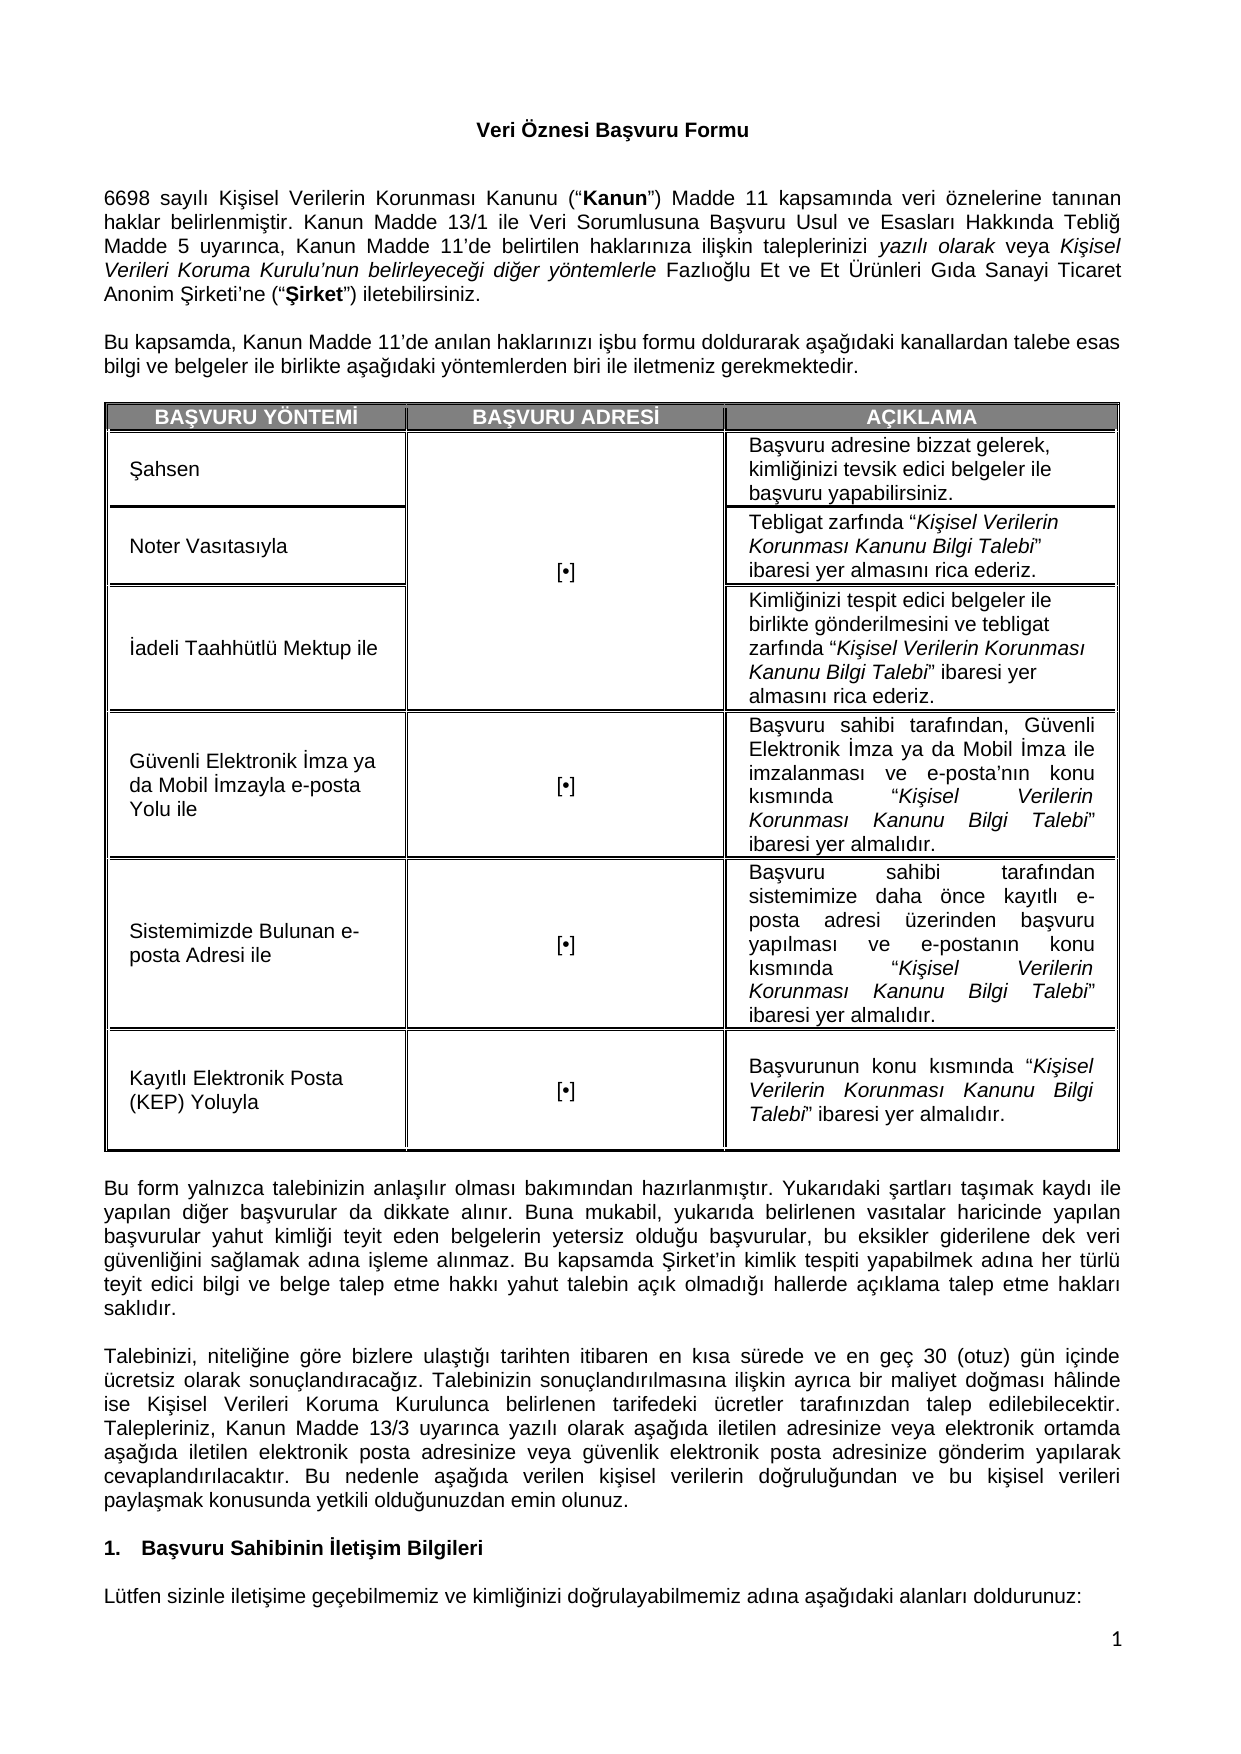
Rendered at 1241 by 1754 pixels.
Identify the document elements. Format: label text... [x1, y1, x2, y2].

table_cell Başvuru sahibi tarafından sistemimize daha önce kayıtlı e-posta adresi üzerinden başvuru yapılması ve e-postanın konu kısmında “Kişisel Verilerin Korunması Kanunu Bilgi Talebi” ibaresi yer almalıdır. [727, 856, 1117, 1027]
table_cell Şahsen [108, 429, 405, 505]
text 6698 sayılı Kişisel Verilerin Korunması Kanunu (“Kanun”) Madde 11 kapsamında veri öznelerine tanınan haklar belirlenmiştir. Kanun Madde 13/1 ile Veri Sorumlusuna Başvuru Usul ve Esasları Hakkında Tebliğ Madde 5 uyarınca, Kanun Madde 11’de belirtilen haklarınıza ilişkin taleplerinizi yazılı olarak veya Kişisel Verileri Koruma Kurulu’nun belirleyeceği diğer yöntemlerle Fazlıoğlu Et ve Et Ürünleri Gıda Sanayi Ticaret Anonim Şirketi’ne (“Şirket”) iletebilirsiniz. [103, 186, 1122, 306]
text Lütfen sizinle iletişime geçebilmemiz ve kimliğinizi doğrulayabilmemiz adına aşağıdaki alanları doldurunuz: [103, 1583, 1122, 1607]
table_cell [•] [408, 713, 723, 856]
table_cell Başvurunun konu kısmında “Kişisel Verilerin Korunması Kanunu Bilgi Talebi” ibaresi yer almalıdır. [725, 1027, 1117, 1149]
table_cell Başvuru sahibi tarafından, Güvenli Elektronik İmza ya da Mobil İmza ile imzalanması ve e-posta’nın konu kısmında “Kişisel Verilerin Korunması Kanunu Bilgi Talebi” ibaresi yer almalıdır. [727, 709, 1117, 856]
table_cell Güvenli Elektronik İmza ya da Mobil İmzayla e-posta Yolu ile [108, 709, 405, 856]
text Bu form yalnızca talebinizin anlaşılır olması bakımından hazırlanmıştır. Yukarıdaki şartları taşımak kaydı ile yapılan diğer başvurular da dikkate alınır. Buna mukabil, yukarıda belirlenen vasıtalar haricinde yapılan başvurular yahut kimliği teyit eden belgelerin yetersiz olduğu başvurular, bu eksikler giderilene dek veri güvenliğini sağlamak adına işleme alınmaz. Bu kapsamda Şirket’in kimlik tespiti yapabilmek adına her türlü teyit edici bilgi ve belge talep etme hakkı yahut talebin açık olmadığı hallerde açıklama talep etme hakları saklıdır. [103, 1176, 1122, 1320]
table_cell Başvuru adresine bizzat gelerek, kimliğinizi tevsik edici belgeler ile başvuru yapabilirsiniz. [727, 429, 1117, 505]
table_cell Sistemimizde Bulunan e-posta Adresi ile [108, 856, 405, 1027]
table_cell Kayıtlı Elektronik Posta (KEP) Yoluyla [108, 1027, 406, 1149]
table_cell [•] [408, 860, 723, 1027]
text Bu kapsamda, Kanun Madde 11’de anılan haklarınızı işbu formu doldurarak aşağıdaki kanallardan talebe esas bilgi ve belgeler ile birlikte aşağıdaki yöntemlerden biri ile iletmeniz gerekmektedir. [103, 330, 1122, 378]
table_cell [•] [406, 1027, 725, 1149]
table_cell Noter Vasıtasıyla [108, 505, 405, 583]
list Başvuru Sahibinin İletişim Bilgileri [103, 1536, 1122, 1559]
table_header BAŞVURU ADRESİ [406, 403, 725, 429]
text Talebinizi, niteliğine göre bizlere ulaştığı tarihten itibaren en kısa sürede ve en geç 30 (otuz) gün içinde ücretsiz olarak sonuçlandıracağız. Talebinizin sonuçlandırılmasına ilişkin ayrıca bir maliyet doğması hâlinde ise Kişisel Verileri Koruma Kurulunca belirlenen tarifedeki ücretler tarafınızdan talep edilebilecektir. Talepleriniz, Kanun Madde 13/3 uyarınca yazılı olarak aşağıda iletilen adresinize veya elektronik ortamda aşağıda iletilen elektronik posta adresinize veya güvenlik elektronik posta adresinize gönderim yapılarak cevaplandırılacaktır. Bu nedenle aşağıda verilen kişisel verilerin doğruluğundan ve bu kişisel verileri paylaşmak konusunda yetkili olduğunuzdan emin olunuz. [103, 1344, 1122, 1512]
table_cell İadeli Taahhütlü Mektup ile [108, 583, 405, 709]
text Veri Öznesi Başvuru Formu [103, 118, 1122, 142]
table_cell Kimliğinizi tespit edici belgeler ile birlikte gönderilmesini ve tebligat zarfında “Kişisel Verilerin Korunması Kanunu Bilgi Talebi” ibaresi yer almasını rica ederiz. [727, 583, 1117, 709]
table_header BAŞVURU YÖNTEMİ [108, 405, 406, 429]
table_cell Tebligat zarfında “Kişisel Verilerin Korunması Kanunu Bilgi Talebi” ibaresi yer almasını rica ederiz. [727, 505, 1117, 583]
table_header AÇIKLAMA [725, 405, 1117, 429]
table_cell [•] [408, 433, 723, 709]
